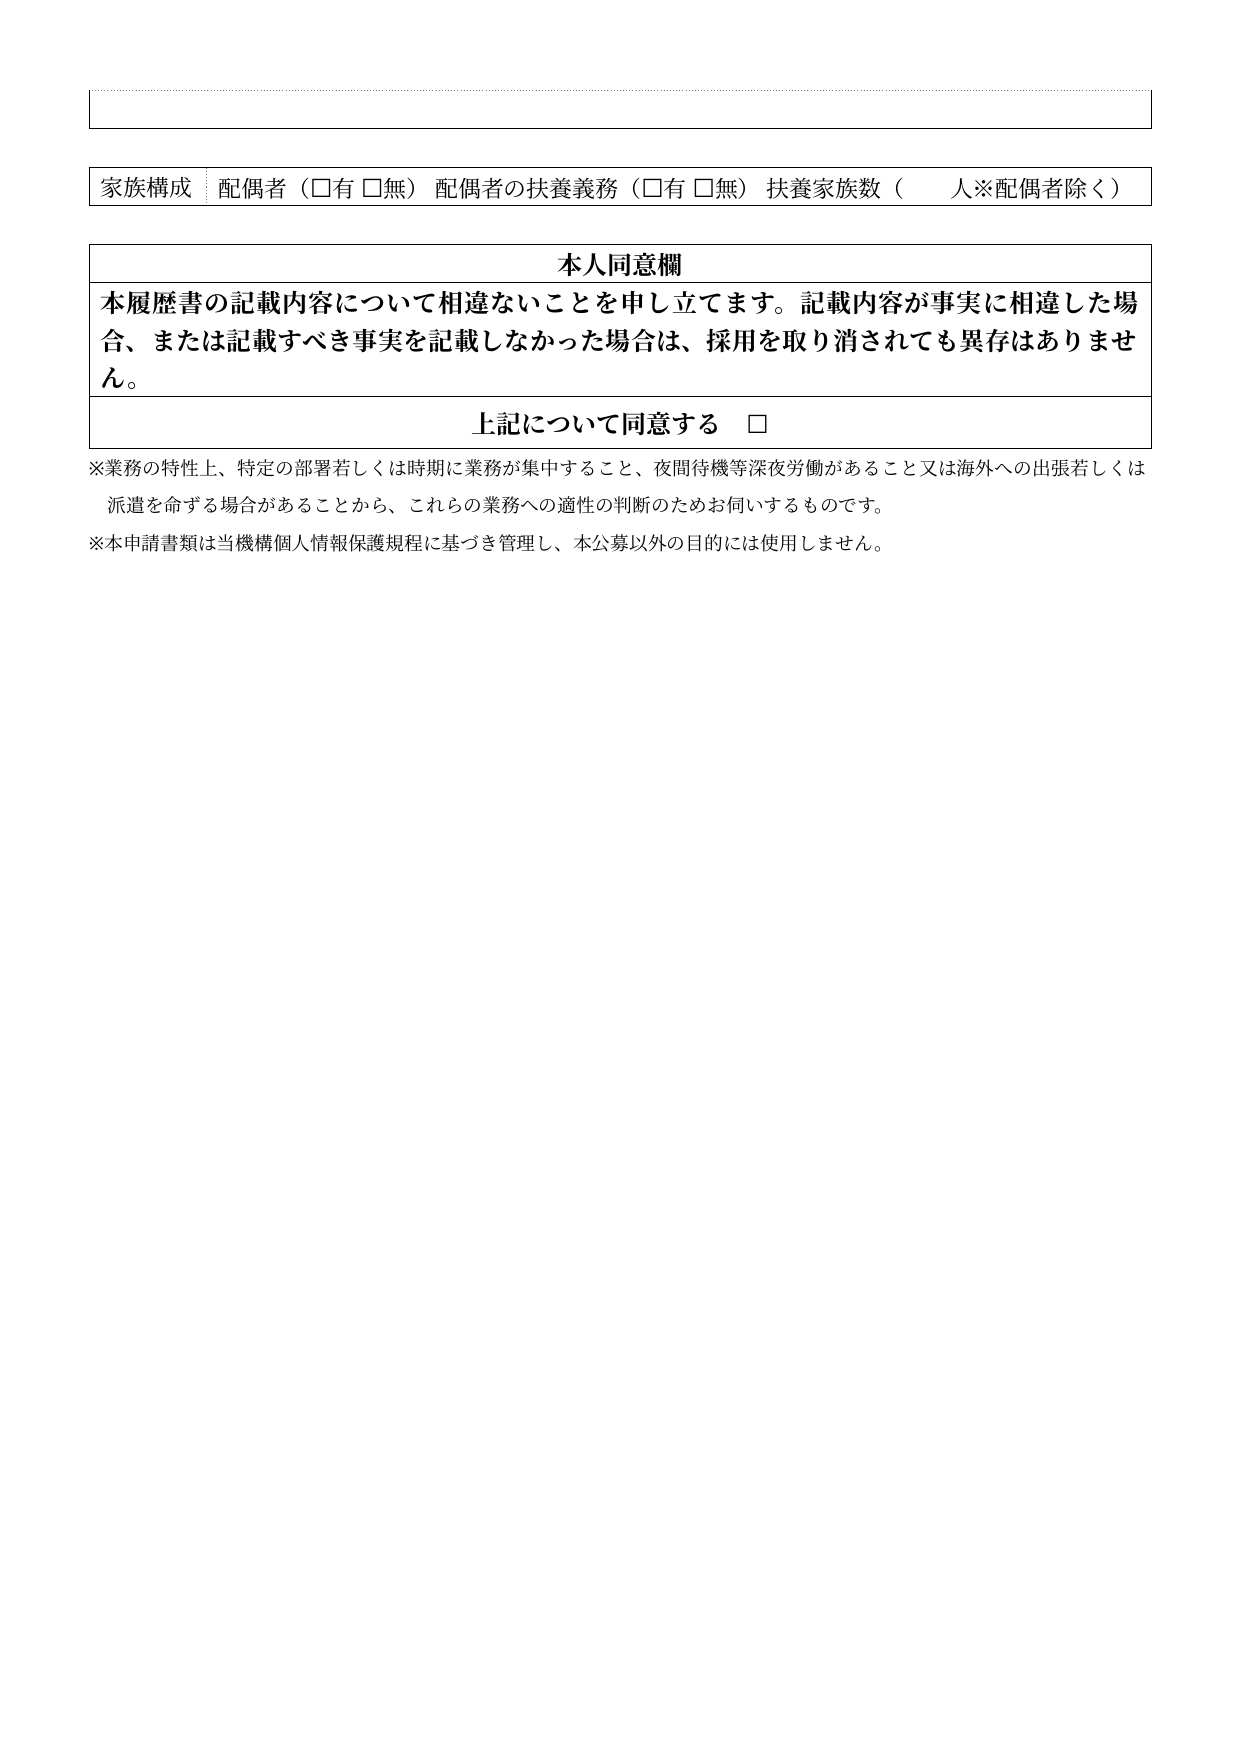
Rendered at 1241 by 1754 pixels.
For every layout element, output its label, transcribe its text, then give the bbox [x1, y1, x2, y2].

table_cell [90, 90, 1151, 128]
table_cell 上記について同意する [90, 397, 1151, 448]
table_header 家族構成 [90, 168, 207, 205]
table_cell 本履歴書の記載内容について相違ないことを申し立てます。記載内容が事実に相違した場合、または記載すべき事実を記載しなかった場合は、採用を取り消されても異存はありません。 [90, 283, 1151, 396]
text ※本申請書類は当機構個人情報保護規程に基づき管理し、本公募以外の目的には使用しません。 [89, 524, 1152, 561]
table_header 本人同意欄 [90, 245, 1151, 282]
table_header 配偶者（有 無） 配偶者の扶養義務（有 無） 扶養家族数（ 人※配偶者除く） [207, 168, 1151, 205]
text ※業務の特性上、特定の部署若しくは時期に業務が集中すること、夜間待機等深夜労働があること又は海外への出張若しくは派遣を命ずる場合があることから、これらの業務への適性の判断のためお伺いするものです。 [89, 449, 1152, 524]
